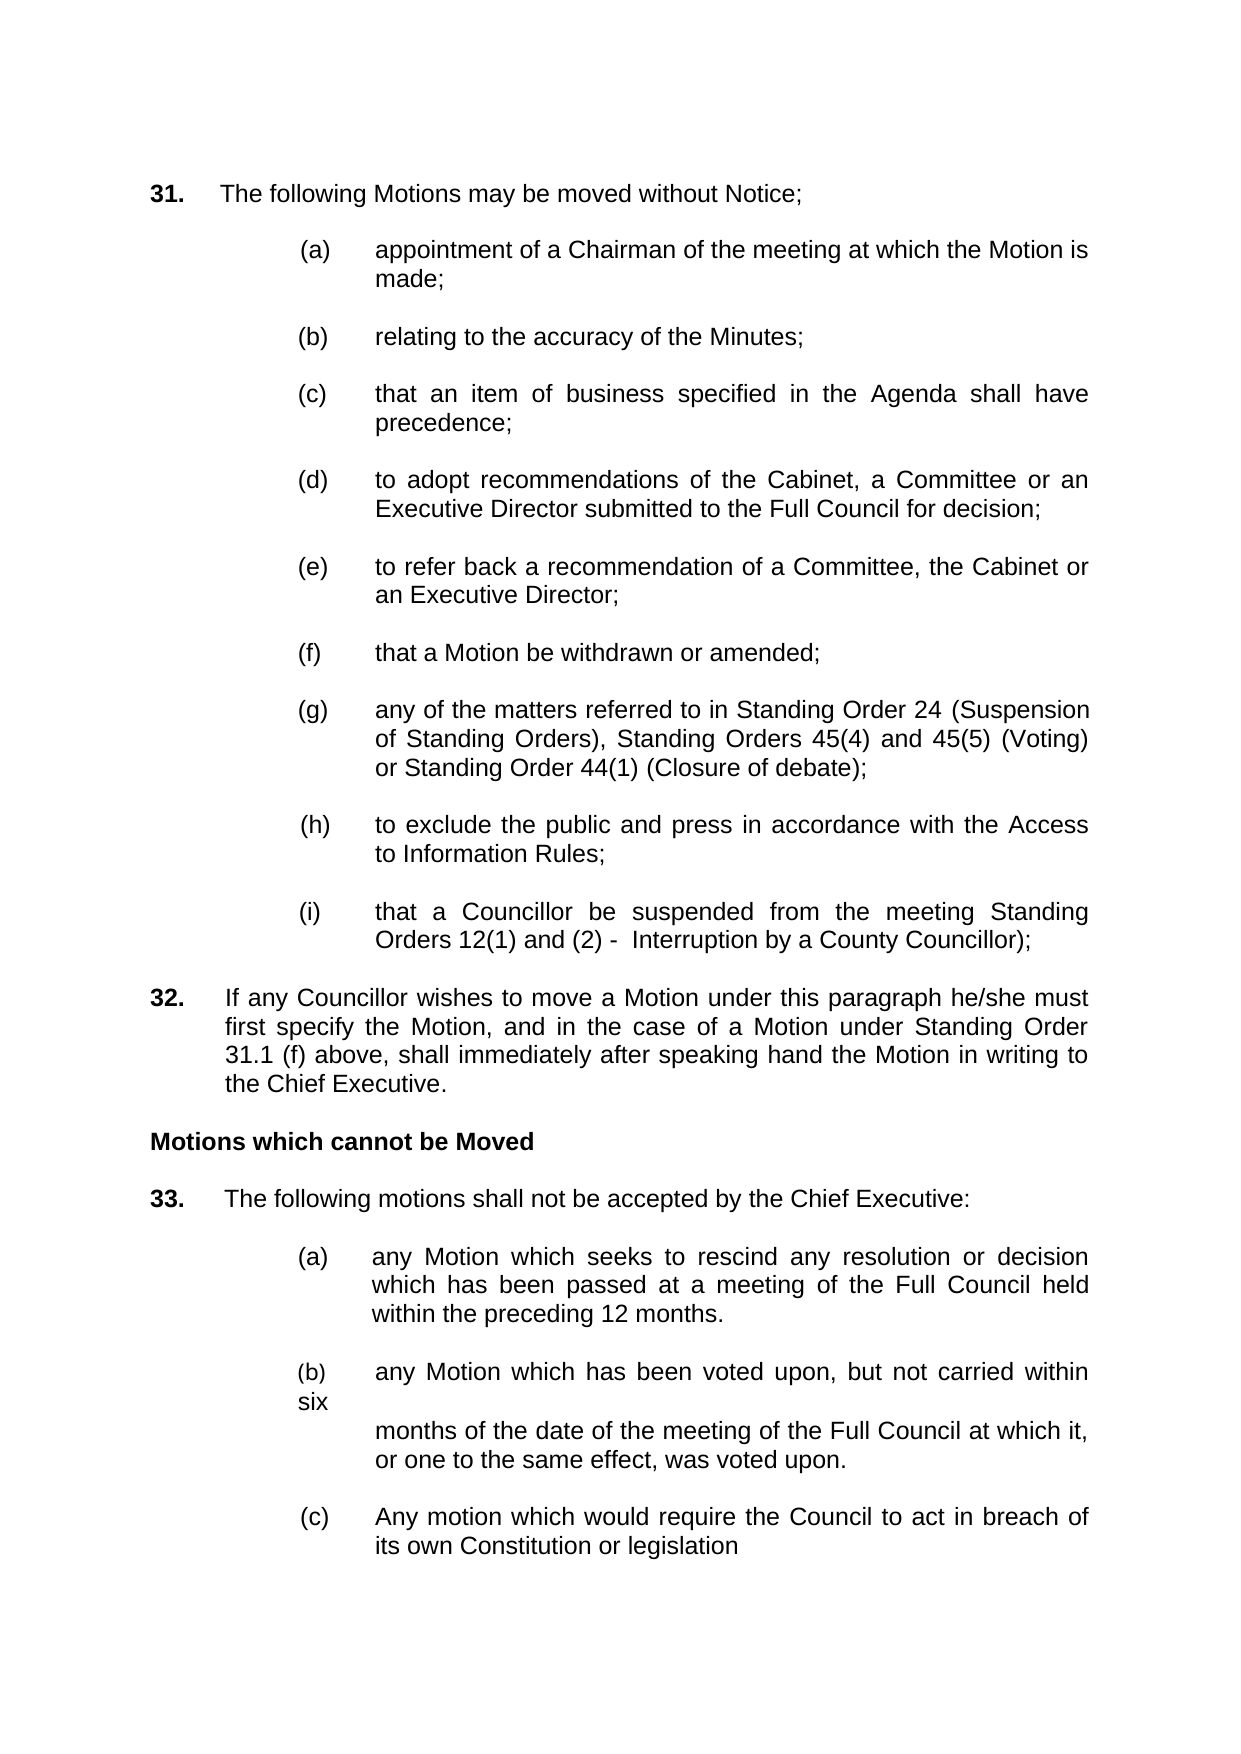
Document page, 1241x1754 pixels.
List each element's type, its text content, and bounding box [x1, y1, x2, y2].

text (a) any Motion which seeks to rescind any resolution or decision which has been passed at a meeting of the Full Council held within the preceding 12 months. [298, 1242, 1090, 1328]
text (h) to exclude the public and press in accordance with the Access to Information Rules; [300, 811, 1090, 868]
text (g) any of the matters referred to in Standing Order 24 (Suspension of Standing Orders), Standing Orders 45(4) and 45(5) (Voting) or Standing Order 44(1) (Closure of debate); [225, 696, 1090, 782]
text (c) Any motion which would require the Council to act in breach of its own Constitution or legislation [300, 1502, 1090, 1560]
list that a Councillor be suspended from the meeting Standing Orders 12(1) and (2) - Interruption by a County Councillor); [298, 897, 1090, 954]
text (e) to refer back a recommendation of a Committee, the Cabinet or an Executive Director; [225, 552, 1090, 609]
text (f) that a Motion be withdrawn or amended; [225, 638, 1090, 667]
text 32. If any Councillor wishes to move a Motion under this paragraph he/she must first specify the Motion, and in the case of a Motion under Standing Order 31.1 (f) above, shall immediately after speaking hand the Motion in writing to the Chief Executive. [150, 983, 1090, 1098]
text (b) relating to the accuracy of the Minutes; [225, 322, 1090, 351]
text Motions which cannot be Moved [150, 1127, 1090, 1156]
text 31. The following Motions may be moved without Notice; [150, 179, 1090, 207]
text (a) appointment of a Chairman of the meeting at which the Motion is made; [300, 236, 1090, 293]
text months of the date of the meeting of the Full Council at which it, or one to the same effect, was voted upon. [375, 1416, 1090, 1473]
text (d) to adopt recommendations of the Cabinet, a Committee or an Executive Director submitted to the Full Council for decision; [225, 466, 1090, 523]
text (b) any Motion which has been voted upon, but not carried within six [150, 1356, 1090, 1416]
text 33. The following motions shall not be accepted by the Chief Executive: [150, 1184, 1090, 1213]
text (c) that an item of business specified in the Agenda shall have precedence; [225, 379, 1090, 437]
